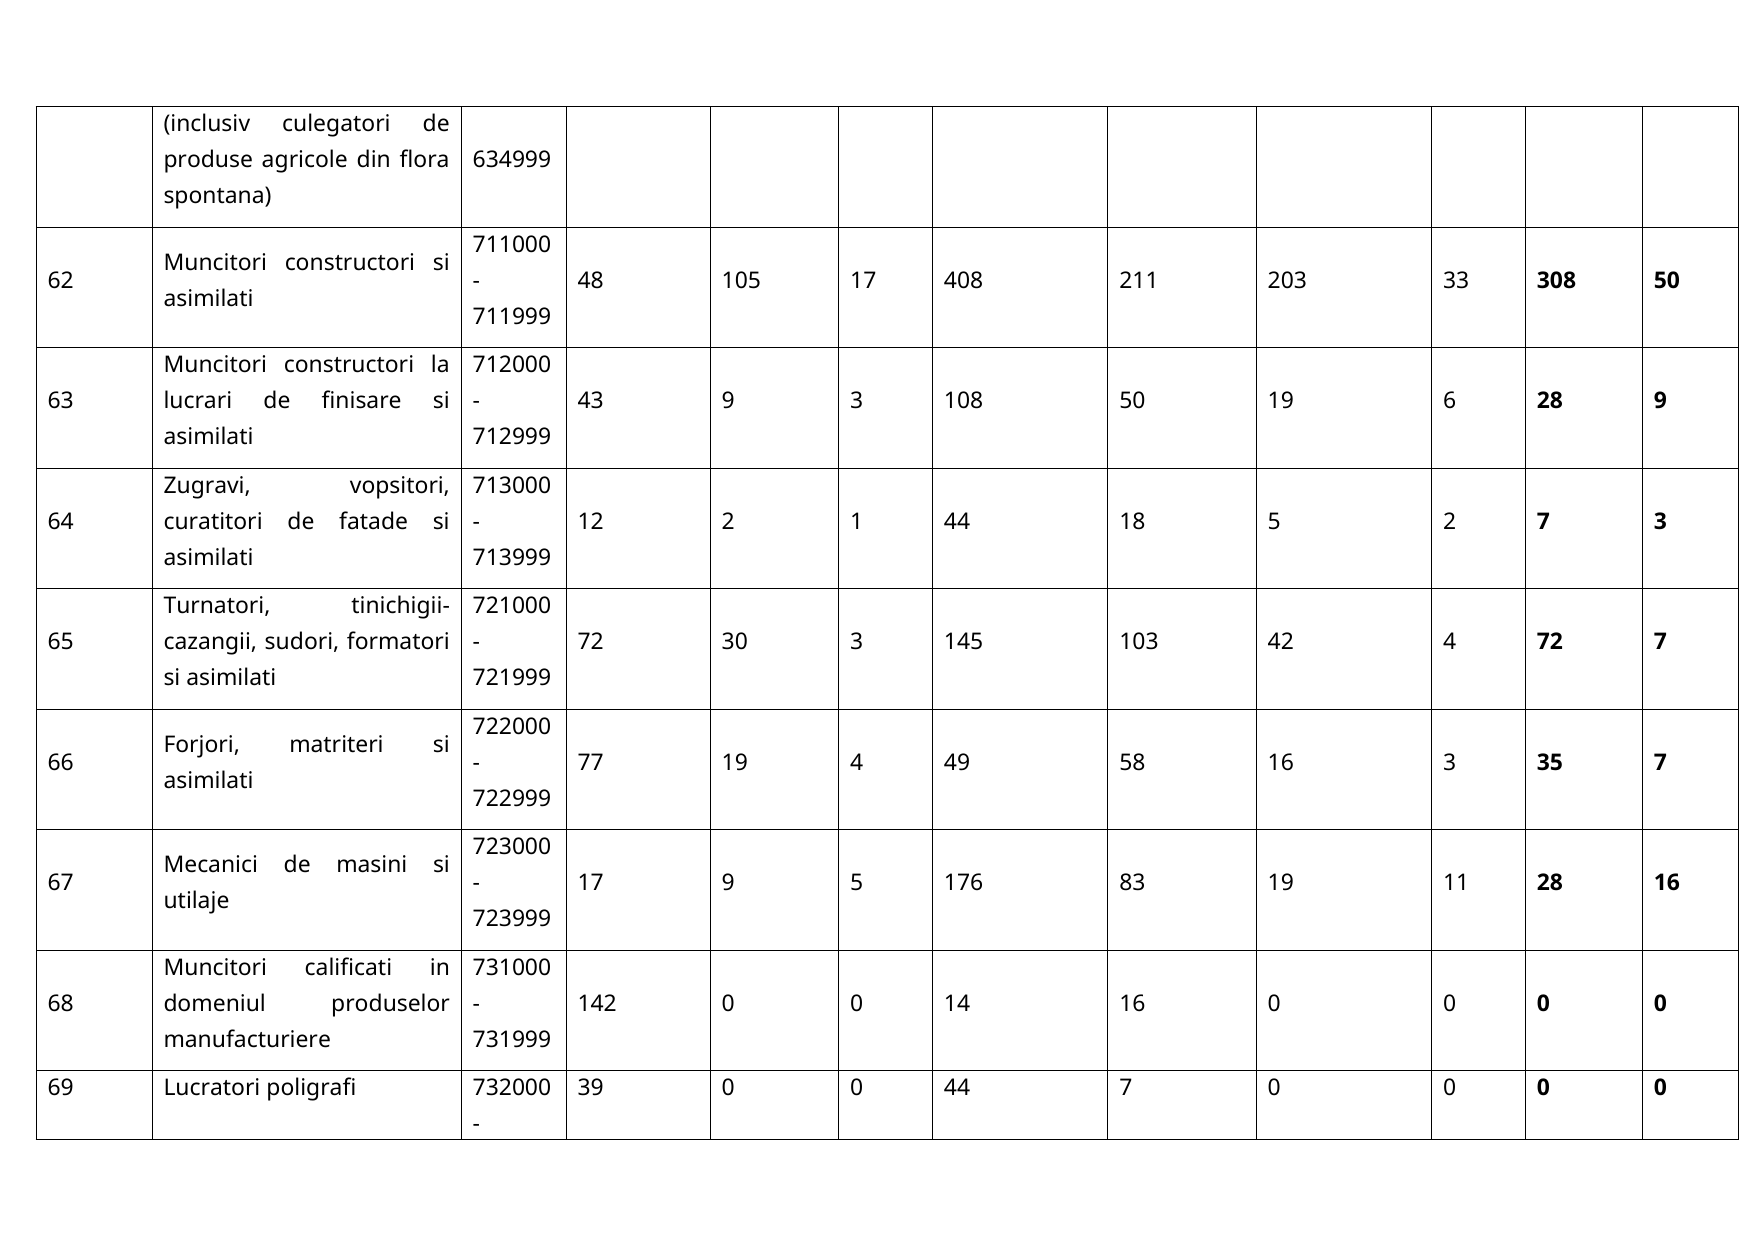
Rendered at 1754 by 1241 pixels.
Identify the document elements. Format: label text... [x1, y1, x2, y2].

table_cell 44 [933, 469, 1107, 588]
table_cell 7 [1643, 710, 1738, 829]
table_cell 19 [1257, 348, 1431, 468]
table_cell 7 [1643, 589, 1738, 709]
table_cell 69 [37, 1071, 152, 1138]
table_cell 145 [933, 589, 1107, 709]
table_cell 16 [1108, 951, 1256, 1070]
table_cell 9 [711, 830, 838, 950]
table_cell 9 [1643, 348, 1738, 468]
table_cell Turnatori, tinichigii-cazangii, sudori, formatori si asimilati [153, 589, 461, 709]
table_cell 142 [567, 951, 710, 1070]
table_cell Zugravi, vopsitori, curatitori de fatade si asimilati [153, 469, 461, 588]
table_cell Muncitori calificati in domeniul produselor manufacturiere [153, 951, 461, 1070]
table_cell 176 [933, 830, 1107, 950]
table_cell Muncitori constructori si asimilati [153, 228, 461, 347]
table_cell 308 [1526, 228, 1642, 347]
table_cell 0 [1432, 107, 1525, 227]
table_cell 48 [567, 228, 710, 347]
table_cell 66 [37, 710, 152, 829]
table_cell 0 [1526, 107, 1642, 227]
table_cell 0 [1526, 951, 1642, 1070]
table_cell 72 [1526, 589, 1642, 709]
table_cell Mecanici de masini si utilaje [153, 830, 461, 950]
table_cell 103 [1108, 589, 1256, 709]
table_cell 61 [37, 107, 152, 227]
table_cell 43 [567, 348, 710, 468]
table_cell 2 [1432, 469, 1525, 588]
table_cell 42 [1257, 589, 1431, 709]
table_cell 50 [1643, 228, 1738, 347]
table_cell 634000-634999 [462, 107, 566, 227]
table_cell 732000-732999 [462, 1071, 566, 1138]
table_cell 62 [37, 228, 152, 347]
table_cell 67 [37, 830, 152, 950]
table_cell 28 [1526, 830, 1642, 950]
table_cell 108 [933, 348, 1107, 468]
table_cell 19 [711, 710, 838, 829]
table_cell 1 [839, 469, 932, 588]
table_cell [153, 107, 461, 227]
table_cell 3 [839, 348, 932, 468]
table_cell 39 [567, 1071, 710, 1138]
table_cell 44 [933, 1071, 1107, 1138]
table_cell 16 [1643, 830, 1738, 950]
table_cell 17 [567, 830, 710, 950]
table_cell 64 [37, 469, 152, 588]
table_cell 63 [37, 348, 152, 468]
table_cell 105 [711, 228, 838, 347]
table_cell 72 [567, 589, 710, 709]
table_cell 0 [711, 1071, 838, 1138]
table_cell 721000-721999 [462, 589, 566, 709]
table_cell 0 [1257, 107, 1431, 227]
table_cell 17 [839, 228, 932, 347]
table_cell 4 [1432, 589, 1525, 709]
table_cell 6 [1432, 348, 1525, 468]
table_cell Forjori, matriteri si asimilati [153, 710, 461, 829]
table_cell 723000-723999 [462, 830, 566, 950]
table_cell 0 [1108, 107, 1256, 227]
table_cell 3 [1643, 469, 1738, 588]
table_cell 12 [567, 469, 710, 588]
table_cell 0 [711, 107, 838, 227]
table_cell 3 [839, 589, 932, 709]
table_cell 28 [1526, 348, 1642, 468]
table_cell Muncitori constructori la lucrari de finisare si asimilati [153, 348, 461, 468]
table_cell 711000-711999 [462, 228, 566, 347]
table_cell 0 [1526, 1071, 1642, 1138]
table_cell 0 [1257, 1071, 1431, 1138]
table_cell 0 [1643, 107, 1738, 227]
table_cell 0 [839, 951, 932, 1070]
table_cell 68 [37, 951, 152, 1070]
table_cell 16 [1257, 710, 1431, 829]
table_cell 7 [1526, 469, 1642, 588]
table_cell 30 [711, 589, 838, 709]
table_cell 11 [1432, 830, 1525, 950]
table_cell 5 [1257, 469, 1431, 588]
table_cell 4 [839, 710, 932, 829]
table_cell 0 [933, 107, 1107, 227]
table_cell 0 [1432, 1071, 1525, 1138]
table_cell 5 [839, 830, 932, 950]
table_cell 18 [1108, 469, 1256, 588]
table_cell 0 [1643, 1071, 1738, 1138]
table_cell 58 [1108, 710, 1256, 829]
table_cell 7 [1108, 1071, 1256, 1138]
table_cell 77 [567, 710, 710, 829]
table_cell 9 [711, 348, 838, 468]
table_cell 19 [1257, 830, 1431, 950]
table_cell 35 [1526, 710, 1642, 829]
table_cell 722000-722999 [462, 710, 566, 829]
table_cell 0 [839, 1071, 932, 1138]
table_cell 50 [1108, 348, 1256, 468]
table_cell 408 [933, 228, 1107, 347]
table_cell 3 [1432, 710, 1525, 829]
table_cell 713000-713999 [462, 469, 566, 588]
table_cell 203 [1257, 228, 1431, 347]
table_cell 731000-731999 [462, 951, 566, 1070]
table_cell 14 [933, 951, 1107, 1070]
table_cell 0 [711, 951, 838, 1070]
table_cell 0 [1257, 951, 1431, 1070]
table_cell 0 [1432, 951, 1525, 1070]
table_cell 65 [37, 589, 152, 709]
table_cell 211 [1108, 228, 1256, 347]
table_cell 83 [1108, 830, 1256, 950]
table_cell 712000-712999 [462, 348, 566, 468]
table_cell 33 [1432, 228, 1525, 347]
table_cell 49 [933, 710, 1107, 829]
table_cell 2 [711, 469, 838, 588]
table_cell 0 [839, 107, 932, 227]
table_cell 0 [1643, 951, 1738, 1070]
table_cell 0 [567, 107, 710, 227]
table_cell Lucratori poligrafi [153, 1071, 461, 1138]
